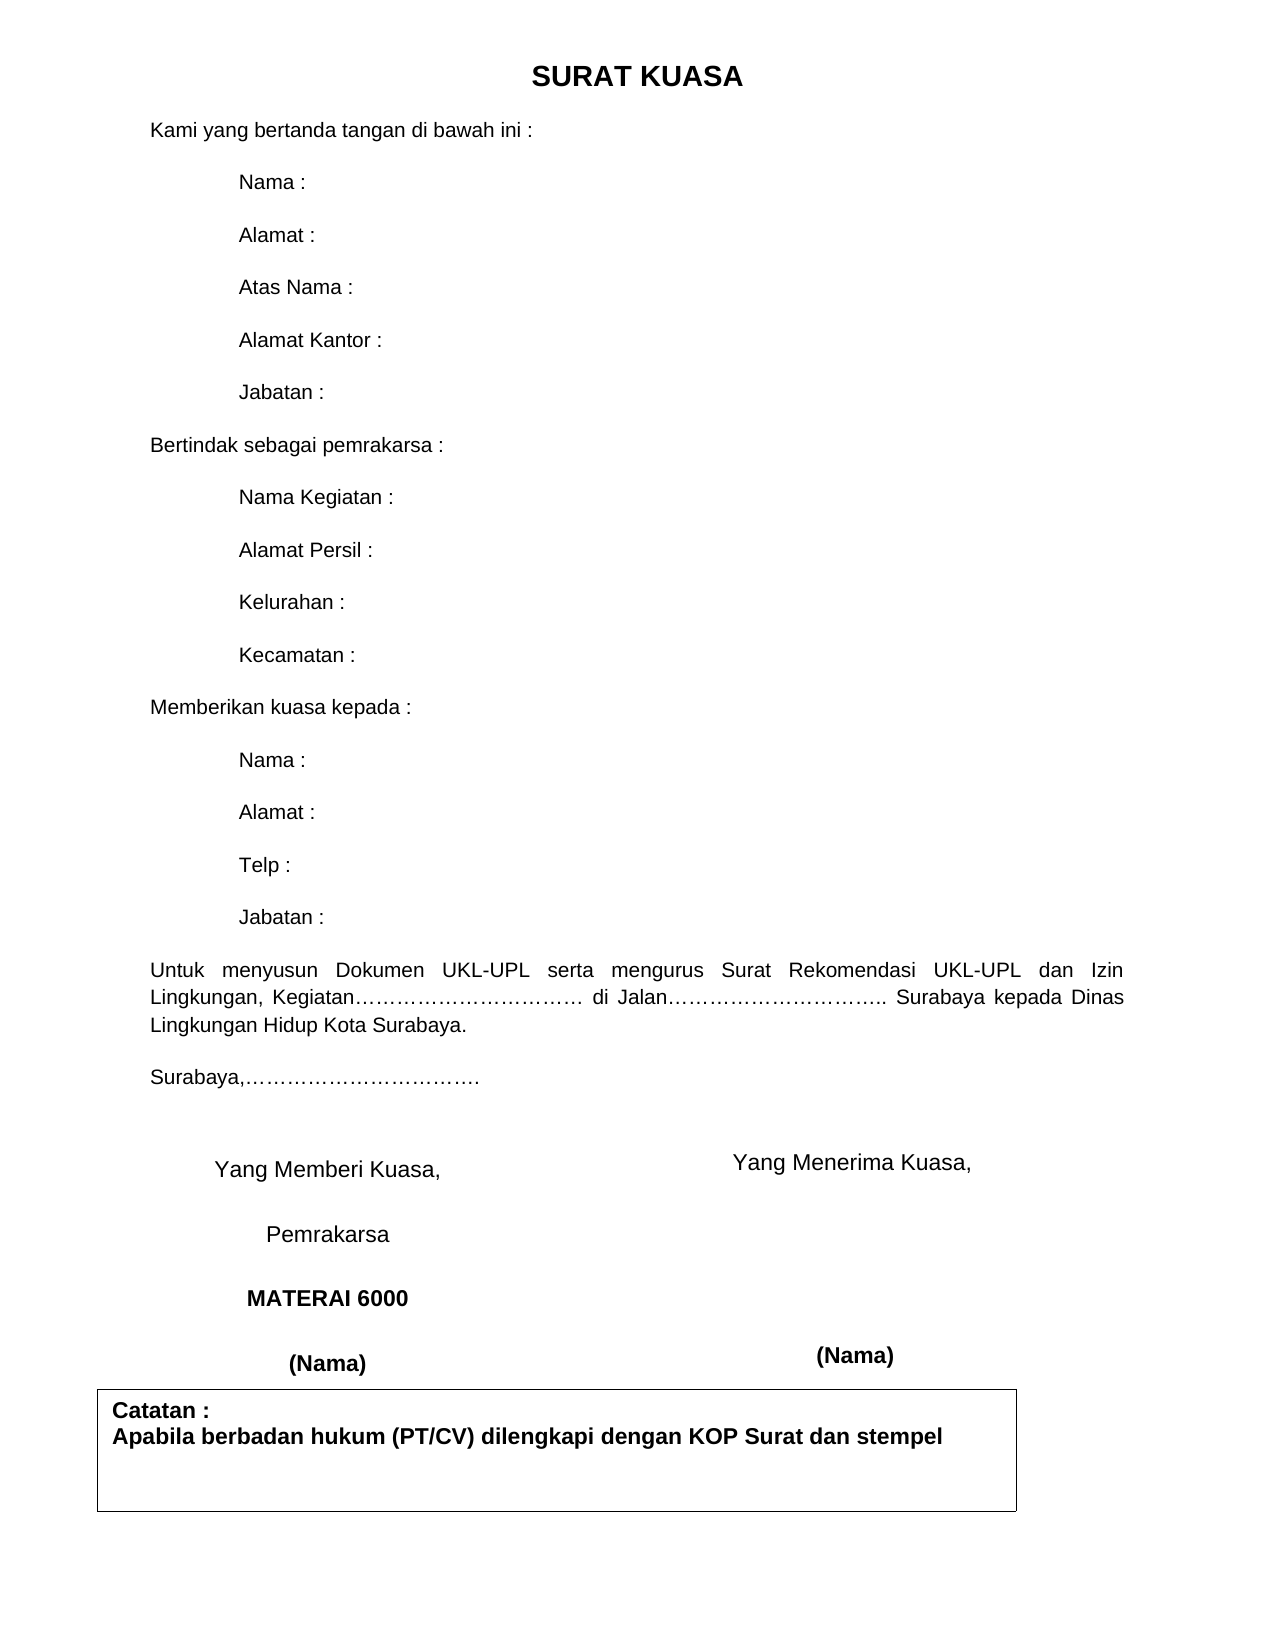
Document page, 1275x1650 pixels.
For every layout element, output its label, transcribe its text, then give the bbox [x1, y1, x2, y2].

text Jabatan : [239, 380, 1125, 404]
text Nama Kegiatan : [239, 485, 1125, 509]
text Memberikan kuasa kepada : [150, 695, 1125, 719]
text Jabatan : [239, 905, 1125, 929]
text Alamat Persil : [239, 538, 1125, 562]
text SURAT KUASA [150, 59, 1125, 93]
text Untuk menyusun Dokumen UKL-UPL serta mengurus Surat Rekomendasi UKL-UPL dan Izin Lingkungan, Kegiatan…………………………… di Jalan………………………….. Surabaya kepada Dinas Lingkungan Hidup Kota Surabaya. [150, 958, 1125, 1037]
text Alamat : [239, 800, 1125, 824]
text Kami yang bertanda tangan di bawah ini : [150, 118, 1125, 142]
text Telp : [239, 853, 1125, 877]
text Nama : [239, 748, 1125, 772]
text Nama : [239, 170, 1125, 194]
text Atas Nama : [239, 275, 1125, 299]
text Kelurahan : [239, 590, 1125, 614]
text Alamat : [239, 223, 1125, 247]
text Bertindak sebagai pemrakarsa : [150, 433, 1125, 457]
text Surabaya,……………………………. [150, 1065, 1125, 1089]
text Kecamatan : [239, 643, 1125, 667]
text Alamat Kantor : [239, 328, 1125, 352]
